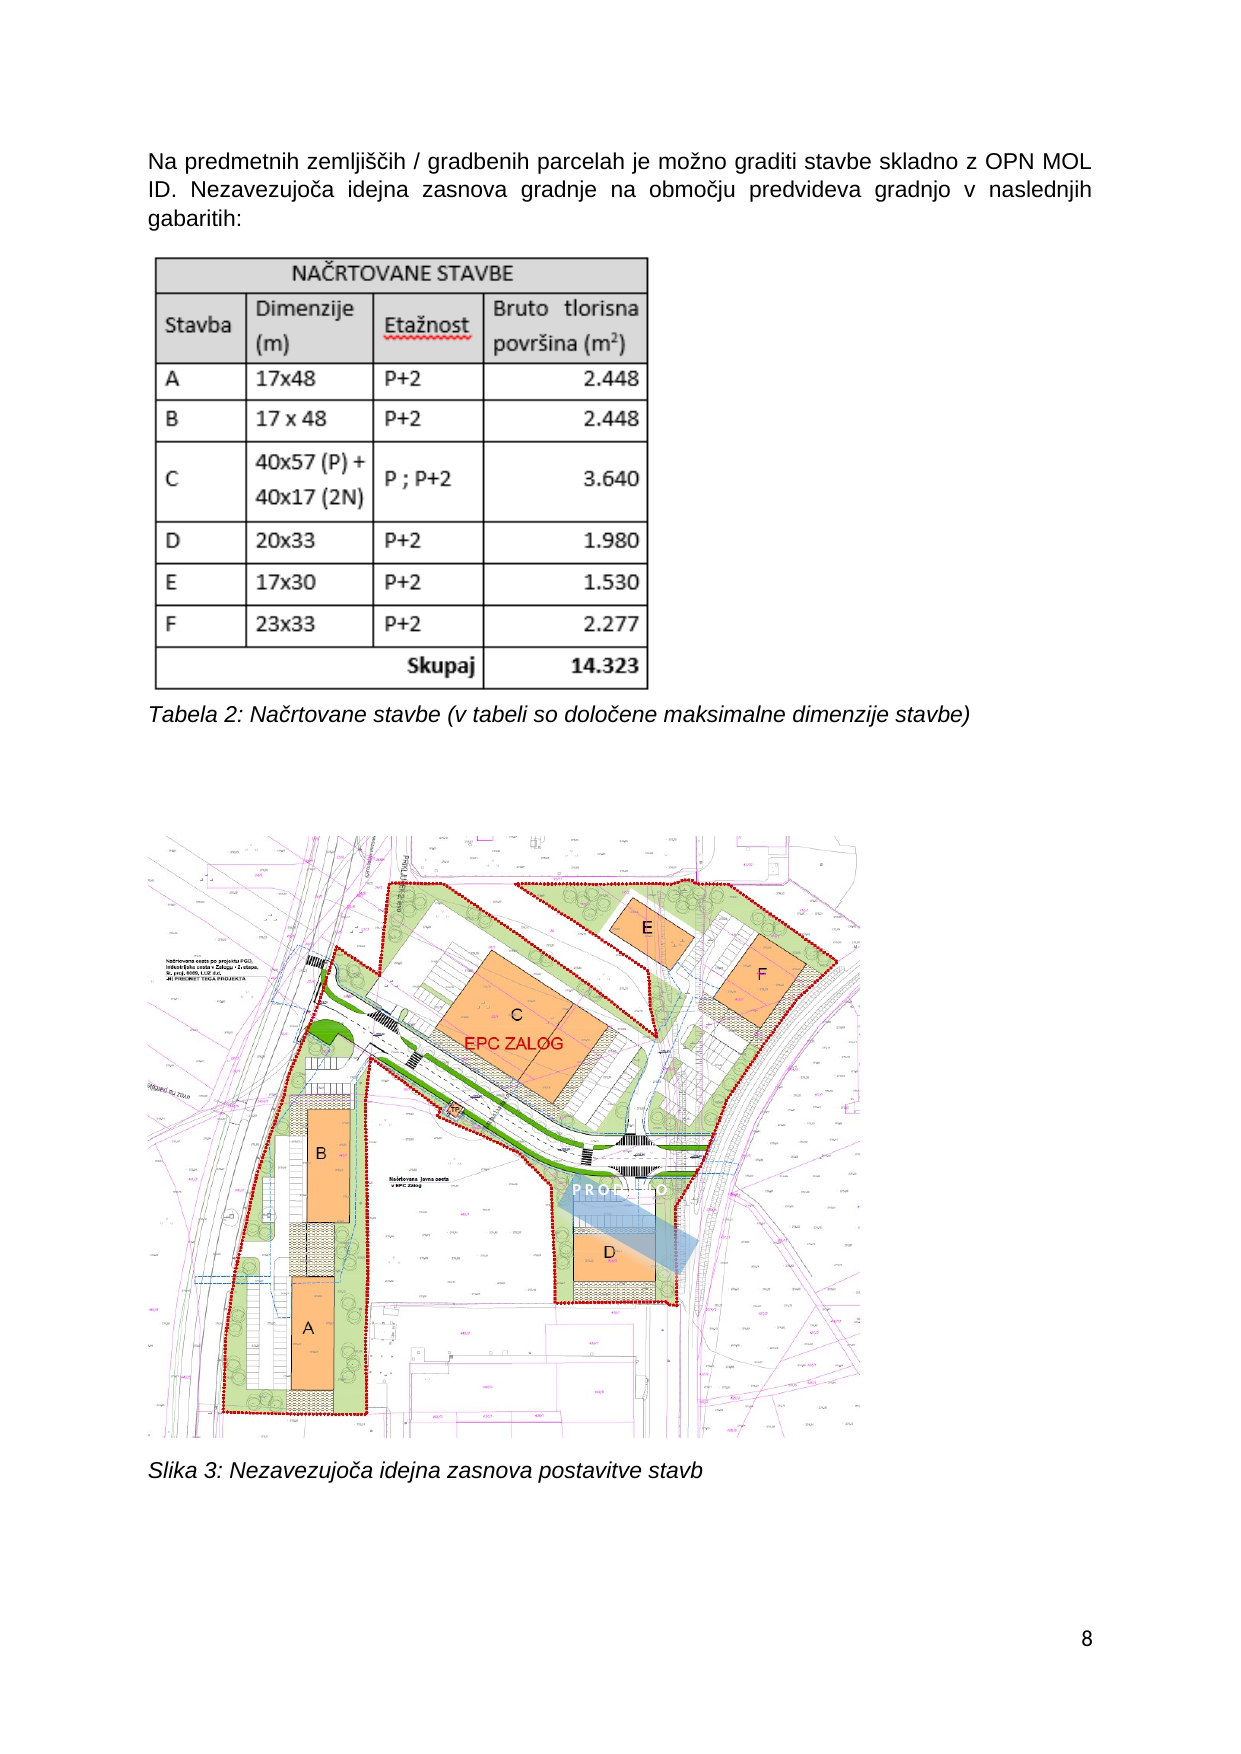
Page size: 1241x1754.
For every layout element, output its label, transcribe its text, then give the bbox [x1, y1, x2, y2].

text Tabela 2: Načrtovane stavbe (v tabeli so določene maksimalne dimenzije stavbe) [148, 701, 1092, 727]
picture [147, 251, 662, 695]
picture [147, 836, 861, 1438]
text Na predmetnih zemljiščih / gradbenih parcelah je možno graditi stavbe skladno z OPN MOL ID. Nezavezujoča idejna zasnova gradnje na območju predvideva gradnjo v naslednjih gabaritih: [148, 148, 1092, 231]
text Slika 3: Nezavezujoča idejna zasnova postavitve stavb [148, 1457, 1092, 1483]
